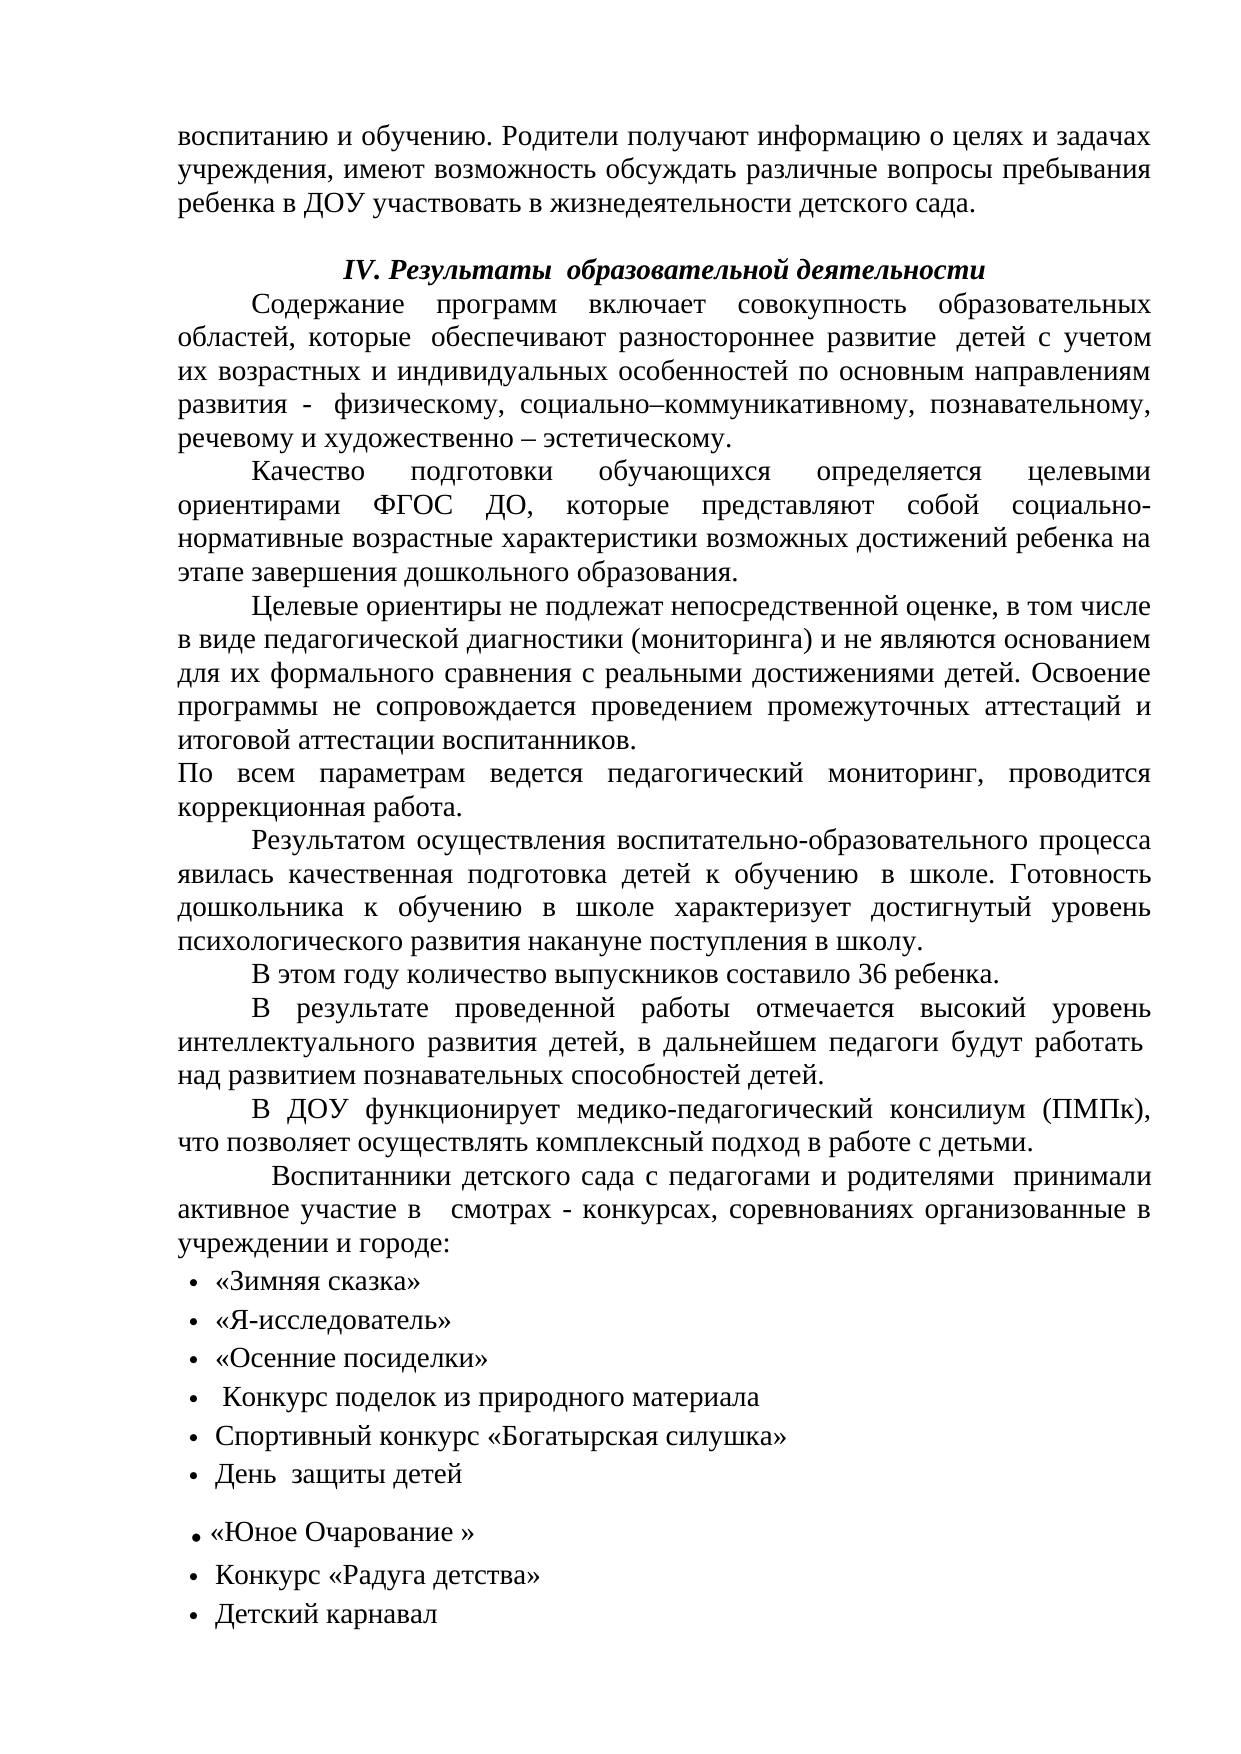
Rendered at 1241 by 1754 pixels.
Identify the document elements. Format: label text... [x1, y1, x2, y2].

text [177, 118, 1152, 219]
text Целевые ориентиры не подлежат непосредственной оценке, в том числе в виде педагогической диагностики (мониторинга) и не являются основанием для их формального сравнения с реальными достижениями детей. Освоение программы не сопровождается проведением промежуточных аттестаций и итоговой аттестации воспитанников. [177, 588, 1152, 755]
text В ДОУ функционирует медико-педагогический консилиум (ПМПк), что позволяет осуществлять комплексный подход в работе с детьми. [177, 1091, 1152, 1158]
list Спортивный конкурс «Богатырская силушка» [190, 1418, 1152, 1451]
list «Я-исследователь» [190, 1302, 1152, 1336]
list Конкурс поделок из природного материала [190, 1379, 1152, 1413]
list Детский карнавал [190, 1596, 1152, 1629]
text . «Юное Очарование » [190, 1495, 1152, 1552]
text В этом году количество выпускников составило 36 ребенка. [177, 957, 1152, 990]
list День защиты детей [190, 1456, 1152, 1490]
text Качество подготовки обучающихся определяется целевыми ориентирами ФГОС ДО, которые представляют собой социально-нормативные возрастные характеристики возможных достижений ребенка на этапе завершения дошкольного образования. [177, 453, 1152, 588]
text IV. Результаты образовательной деятельности [177, 252, 1152, 286]
text По всем параметрам ведется педагогический мониторинг, проводится коррекционная работа. [177, 755, 1152, 822]
text Результатом осуществления воспитательно-образовательного процесса явилась качественная подготовка детей к обучению в школе. Готовность дошкольника к обучению в школе характеризует достигнутый уровень психологического развития накануне поступления в школу. [177, 822, 1152, 957]
text В результате проведенной работы отмечается высокий уровень интеллектуального развития детей, в дальнейшем педагоги будут работать над развитием познавательных способностей детей. [177, 990, 1152, 1091]
list Конкурс «Радуга детства» [190, 1557, 1152, 1591]
list «Зимняя сказка» [190, 1263, 1152, 1297]
text Воспитанники детского сада с педагогами и родителями принимали активное участие в смотрах - конкурсах, соревнованиях организованные в учреждении и городе: [177, 1158, 1152, 1258]
list «Осенние посиделки» [190, 1341, 1152, 1374]
text Содержание программ включает совокупность образовательных областей, которые обеспечивают разностороннее развитие детей с учетом их возрастных и индивидуальных особенностей по основным направлениям развития - физическому, социально–коммуникативному, познавательному, речевому и художественно – эстетическому. [177, 286, 1152, 453]
